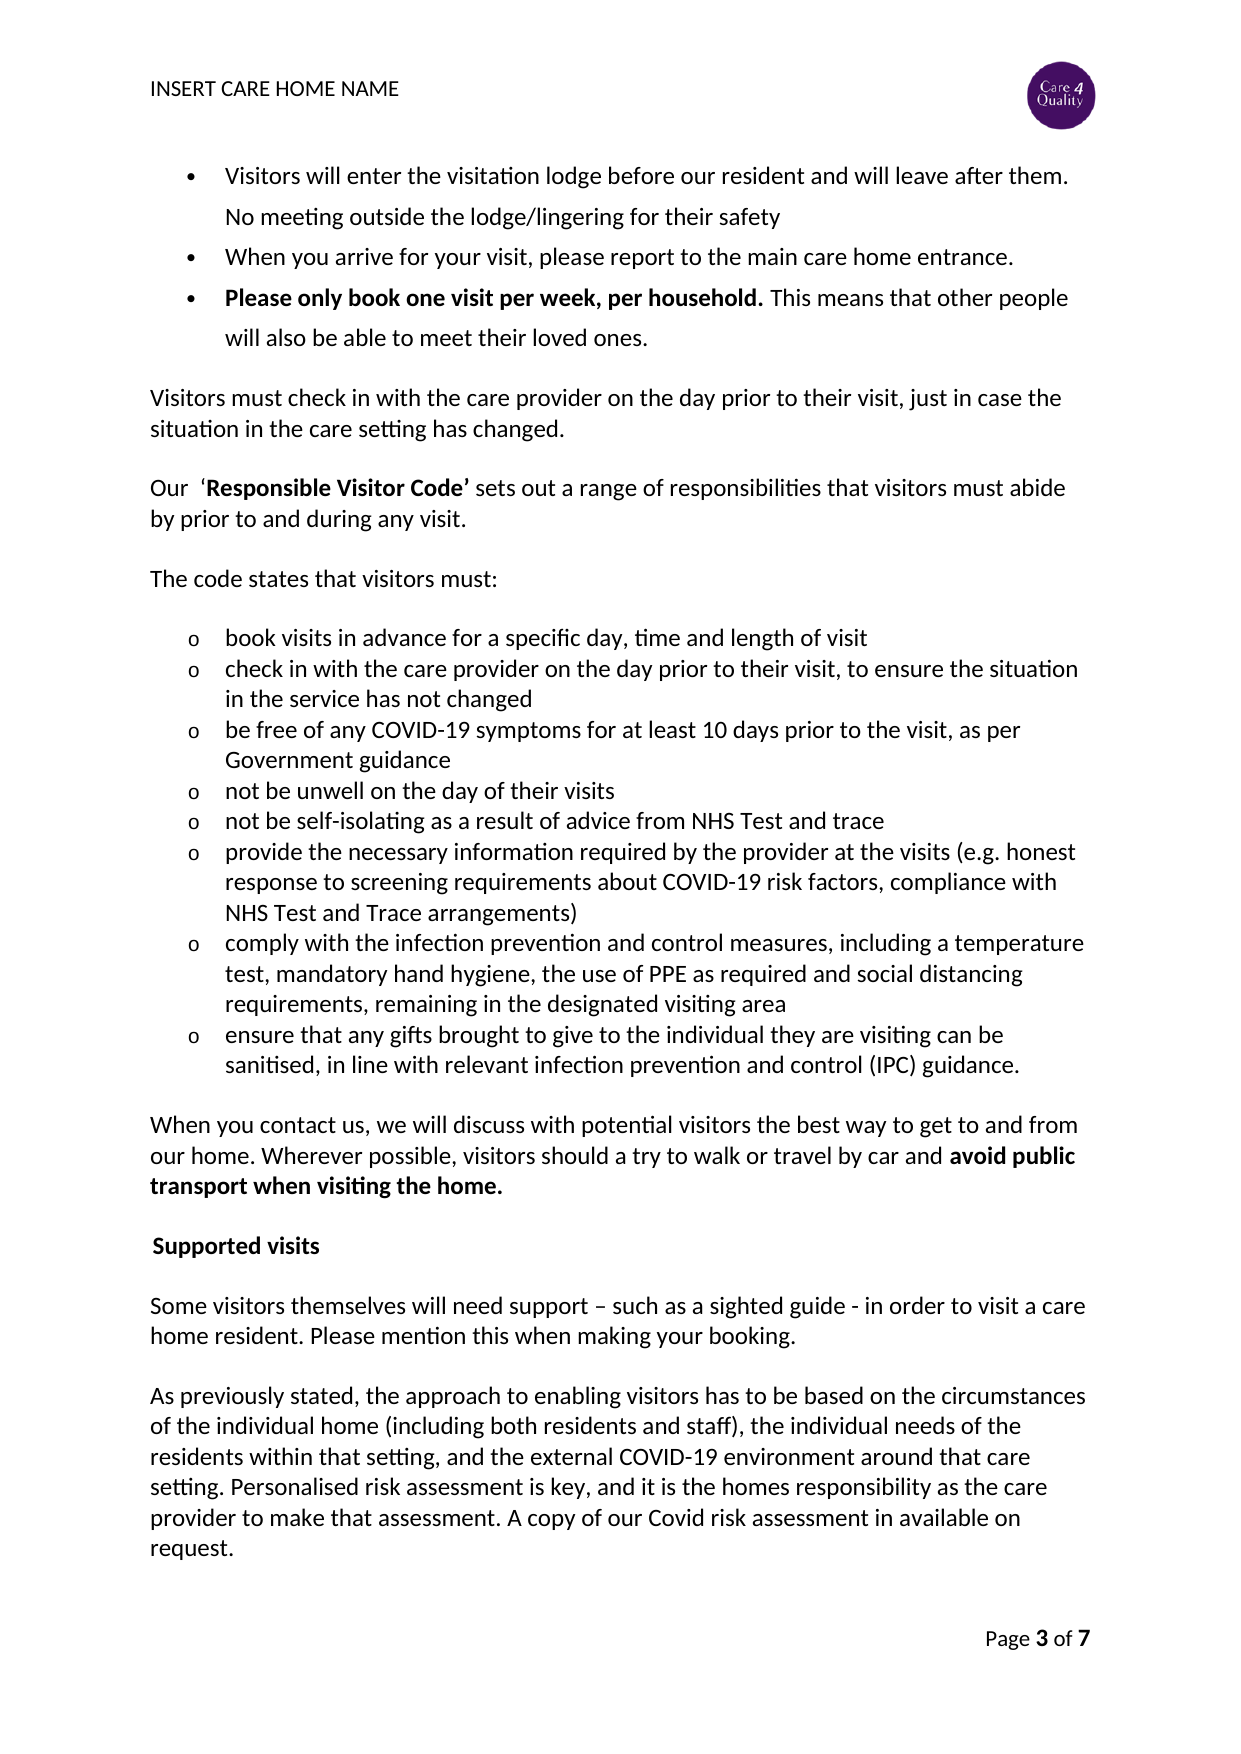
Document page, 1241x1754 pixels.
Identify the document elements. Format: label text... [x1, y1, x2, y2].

text Some visitors themselves will need support – such as a sighted guide - in order to visit a care home resident. Please mention this when making your booking. [150, 1290, 1090, 1351]
list check in with the care provider on the day prior to their visit, to ensure the situation in the service has not changed [187, 653, 1090, 714]
list not be self-isolating as a result of advice from NHS Test and trace [187, 806, 1090, 836]
list book visits in advance for a specific day, time and length of visit [187, 622, 1090, 653]
text The code states that visitors must: [150, 563, 1090, 593]
list Please only book one visit per week, per household. This means that other people will also be able to meet their loved ones. [187, 272, 1090, 353]
text Our ‘Responsible Visitor Code’ sets out a range of responsibilities that visitors must abide by prior to and during any visit. [150, 472, 1090, 533]
text When you contact us, we will discuss with potential visitors the best way to get to and from our home. Wherever possible, visitors should a try to walk or travel by car and avoid public transport when visiting the home. [150, 1109, 1090, 1201]
list Visitors will enter the visitation lodge before our resident and will leave after them. No meeting outside the lodge/lingering for their safety [187, 150, 1090, 231]
text Supported visits [152, 1230, 1090, 1261]
list not be unwell on the day of their visits [187, 775, 1090, 806]
picture [1020, 61, 1102, 132]
text As previously stated, the approach to enabling visitors has to be based on the circumstances of the individual home (including both residents and staff), the individual needs of the residents within that setting, and the external COVID-19 environment around that care setting. Personalised risk assessment is key, and it is the homes responsibility as the care provider to make that assessment. A copy of our Covid risk assessment in available on request. [150, 1380, 1090, 1563]
list comply with the infection prevention and control measures, including a temperature test, mandatory hand hygiene, the use of PPE as required and social distancing requirements, remaining in the designated visiting area [187, 928, 1090, 1019]
list be free of any COVID-19 symptoms for at least 10 days prior to the visit, as per Government guidance [187, 714, 1090, 775]
list ensure that any gifts brought to give to the individual they are visiting can be sanitised, in line with relevant infection prevention and control (IPC) guidance. [187, 1019, 1090, 1080]
list When you arrive for your visit, please report to the main care home entrance. [187, 231, 1090, 272]
list provide the necessary information required by the provider at the visits (e.g. honest response to screening requirements about COVID-19 risk factors, compliance with NHS Test and Trace arrangements) [187, 836, 1090, 928]
text Visitors must check in with the care provider on the day prior to their visit, just in case the situation in the care setting has changed. [150, 382, 1090, 443]
